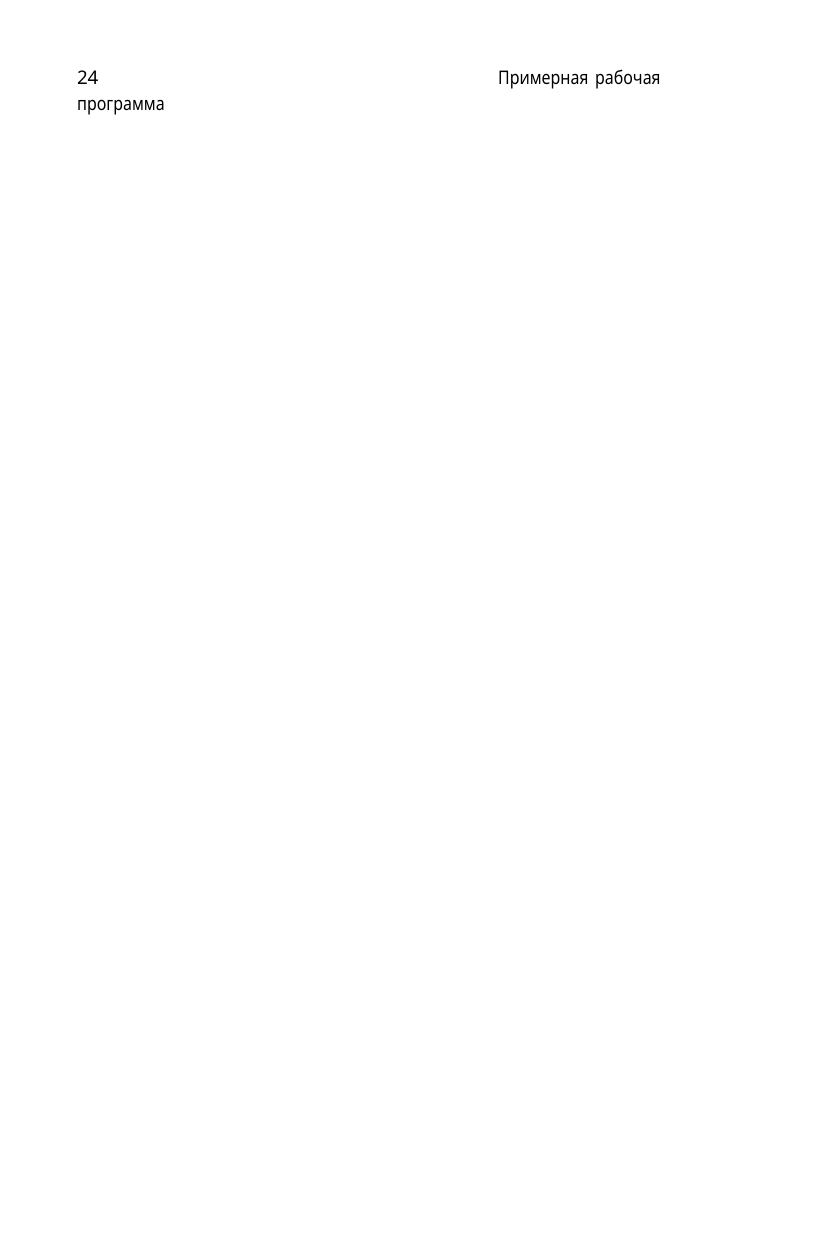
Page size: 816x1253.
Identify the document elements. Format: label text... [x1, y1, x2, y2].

text 24 Примерная рабочая программа [77, 64, 751, 116]
